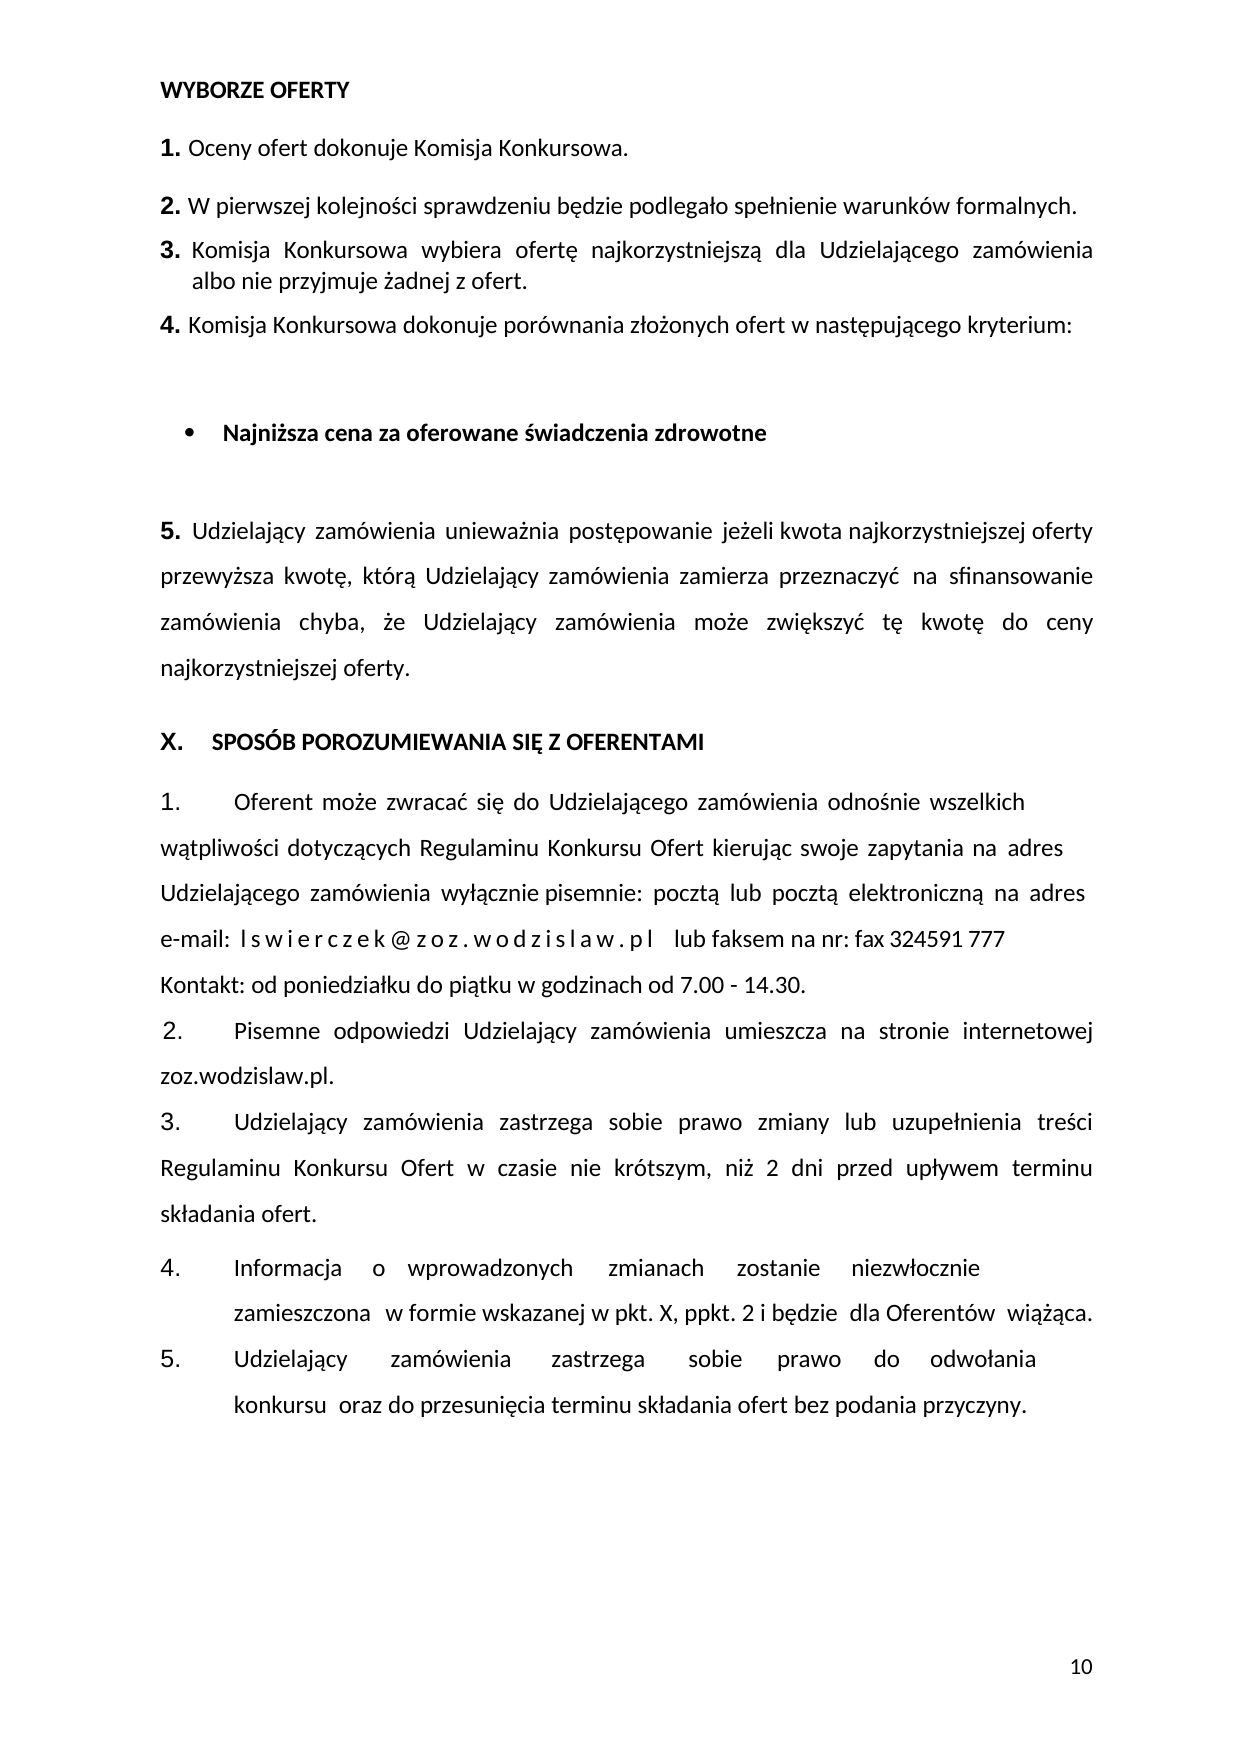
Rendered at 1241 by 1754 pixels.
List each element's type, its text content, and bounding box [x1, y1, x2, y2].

list Komisja Konkursowa dokonuje porównania złożonych ofert w następującego kryterium: [160, 309, 1093, 340]
list W pierwszej kolejności sprawdzeniu będzie podlegało spełnienie warunków formalnych. [160, 190, 1093, 220]
list Udzielający zamówienia zastrzega sobie prawo zmiany lub uzupełnienia treści Regulaminu Konkursu Ofert w czasie nie krótszym, niż 2 dni przed upływem terminu składania ofert. [160, 1107, 1093, 1228]
list Pisemne odpowiedzi Udzielający zamówienia umieszcza na stronie internetowej zoz.wodzislaw.pl. [160, 1015, 1093, 1091]
list Informacja o wprowadzonych zmianach zostanie niezwłocznie zamieszczona w formie wskazanej w pkt. X, ppkt. 2 i będzie dla Oferentów wiążąca. [160, 1252, 1093, 1328]
subtitle SPOSÓB POROZUMIEWANIA SIĘ Z OFERENTAMI [160, 726, 1093, 757]
list Udzielający zamówienia unieważnia postępowanie jeżeli kwota najkorzystniejszej oferty przewyższa kwotę, którą Udzielający zamówienia zamierza przeznaczyć na sfinansowanie zamówienia chyba, że Udzielający zamówienia może zwiększyć tę kwotę do ceny najkorzystniejszej oferty. [160, 515, 1093, 682]
list Oceny ofert dokonuje Komisja Konkursowa. [160, 132, 1093, 163]
list Komisja Konkursowa wybiera ofertę najkorzystniejszą dla Udzielającego zamówienia albo nie przyjmuje żadnej z ofert. [160, 234, 1093, 295]
list Udzielający zamówienia zastrzega sobie prawo do odwołania konkursu oraz do przesunięcia terminu składania ofert bez podania przyczyny. [160, 1343, 1093, 1419]
list Oferent może zwracać się do Udzielającego zamówienia odnośnie wszelkich wątpliwości dotyczących Regulaminu Konkursu Ofert kierując swoje zapytania na adres Udzielającego zamówienia wyłącznie pisemnie: pocztą lub pocztą elektroniczną na adres e-mail: lswierczek@zoz.wodzislaw.pl lub faksem na nr: fax 324591 777 Kontakt: od poniedziałku do piątku w godzinach od 7.00 - 14.30. [160, 786, 1093, 999]
list Najniższa cena za oferowane świadczenia zdrowotne [185, 417, 1093, 447]
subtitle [160, 74, 1093, 104]
